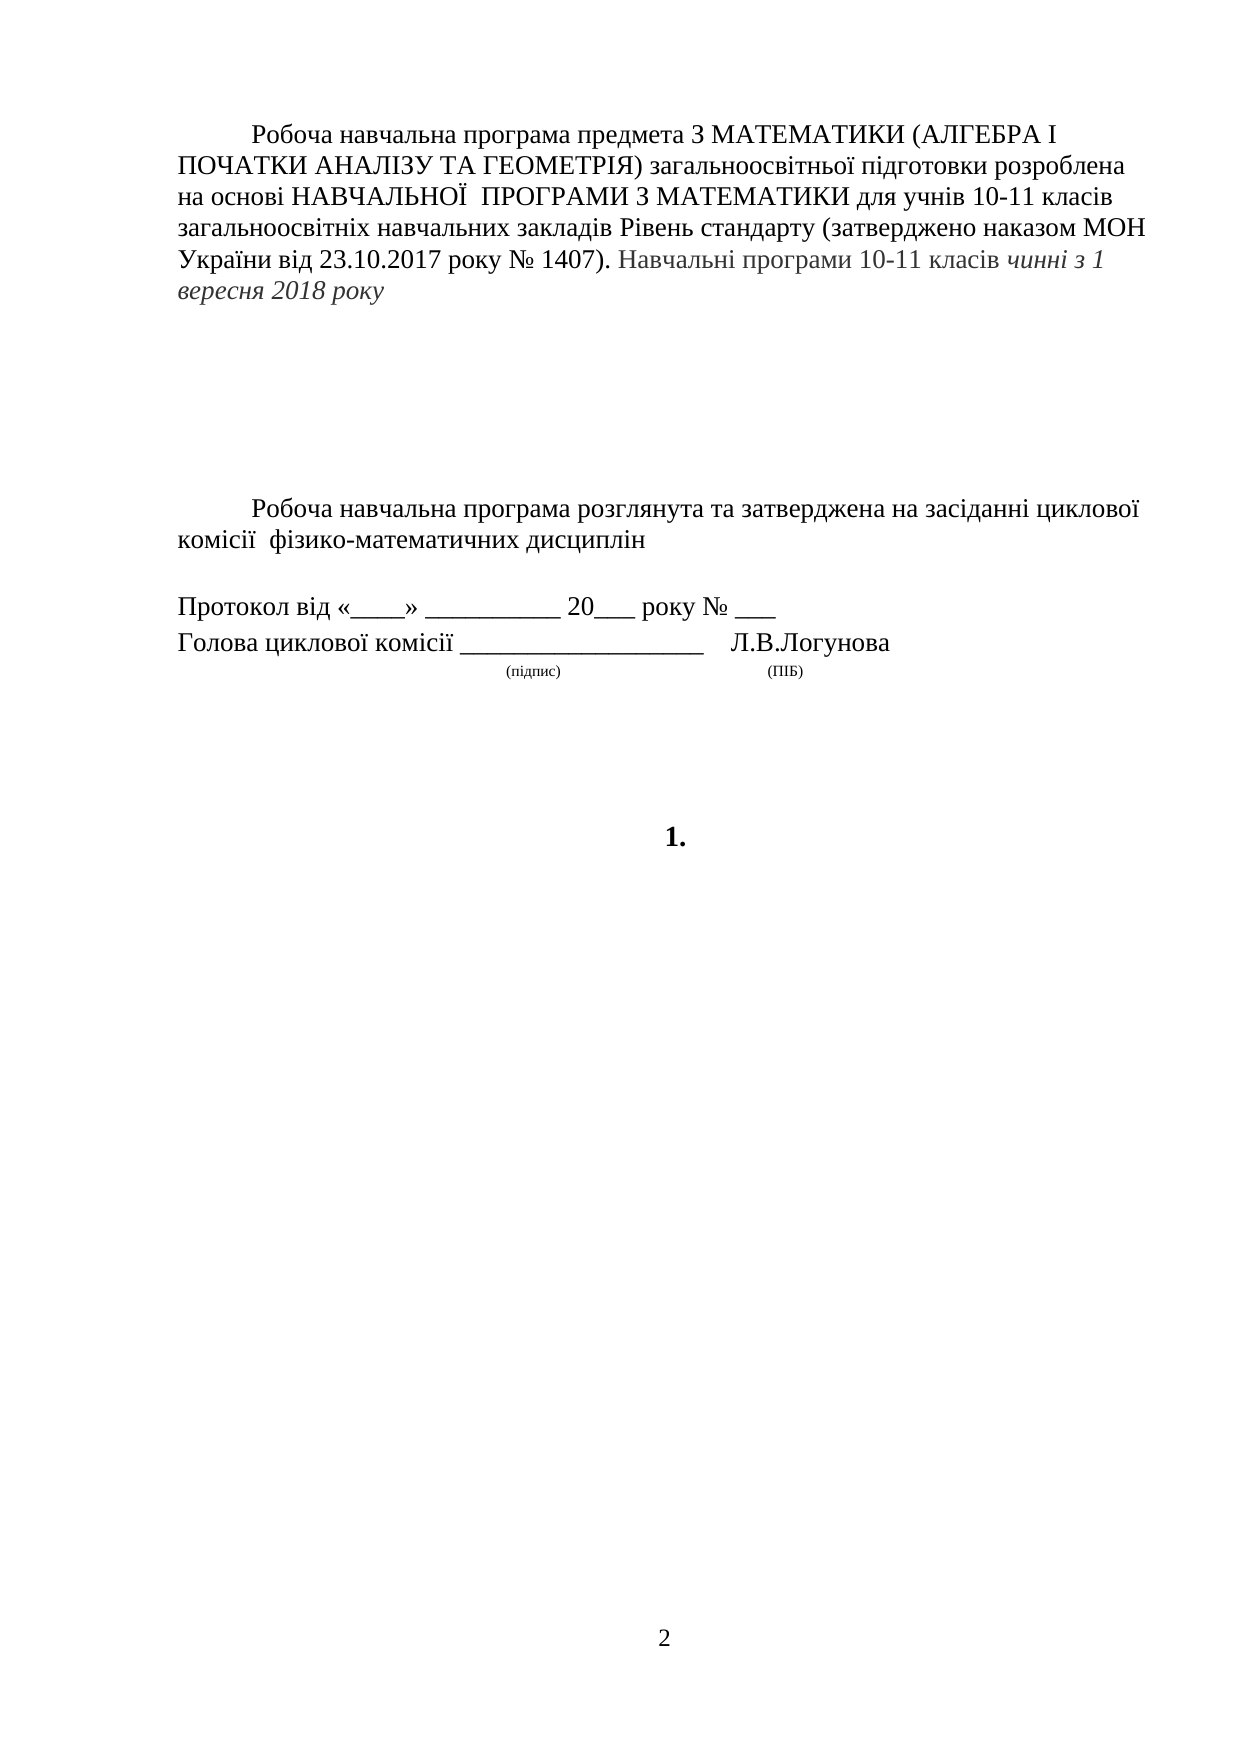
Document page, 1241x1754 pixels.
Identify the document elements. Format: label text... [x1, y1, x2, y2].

text Робоча навчальна програма розглянута та затверджена на засіданні циклової комісії фізико-математичних дисциплін [177, 492, 1152, 554]
text (підпис) (ПІБ) [177, 661, 1152, 692]
text Голова циклової комісії __________________ Л.В.Логунова [177, 626, 1152, 657]
text Протокол від «____» __________ 20___ року № ___ [177, 590, 1152, 621]
text Робоча навчальна програма предмета З МАТЕМАТИКИ (АЛГЕБРА І ПОЧАТКИ АНАЛІЗУ ТА ГЕОМЕТРІЯ) загальноосвітньої підготовки розроблена на основі НАВЧАЛЬНОЇ ПРОГРАМИ З МАТЕМАТИКИ для учнів 10-11 класів загальноосвітніх навчальних закладів Рівень стандарту (затверджено наказом МОН України від 23.10.2017 року № 1407). Навчальні програми 10-11 класів чинні з 1 вересня 2018 року [177, 118, 1152, 305]
